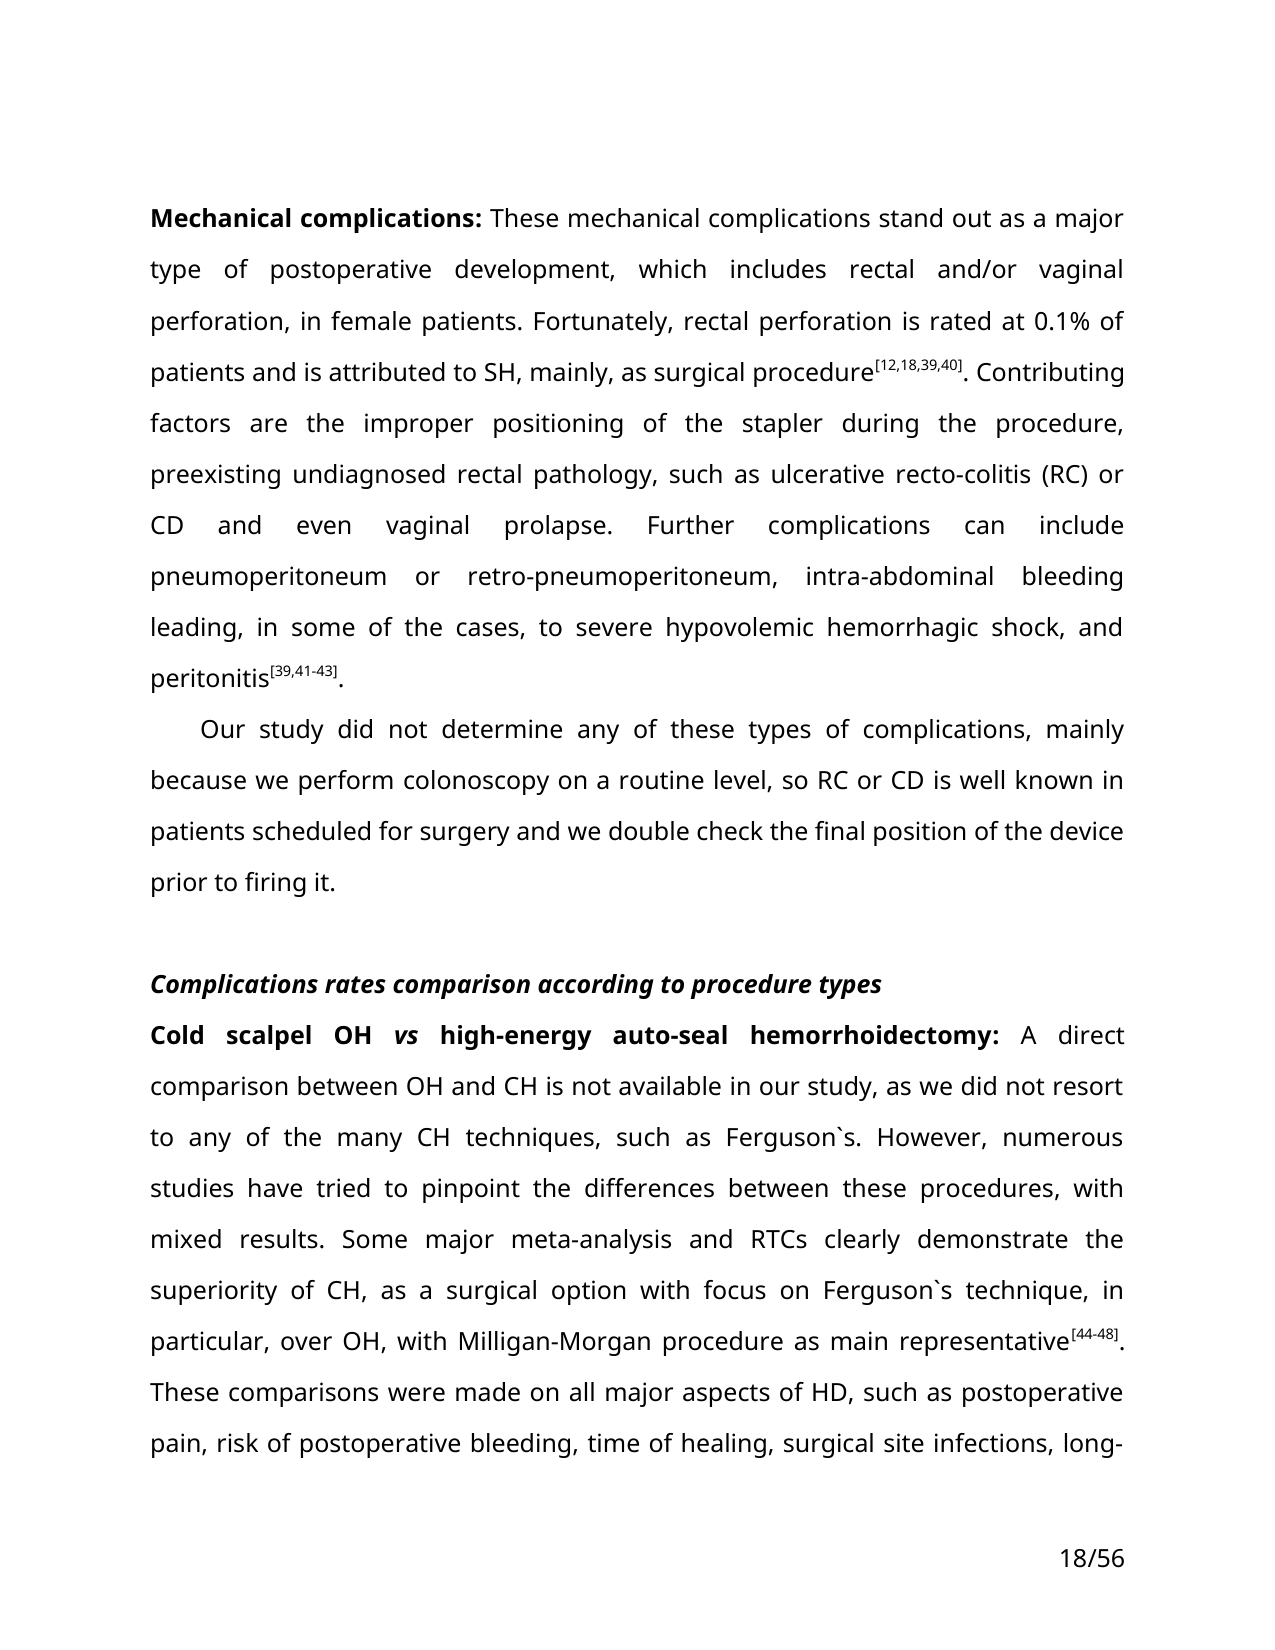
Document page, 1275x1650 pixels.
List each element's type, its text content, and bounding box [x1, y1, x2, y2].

text Our study did not determine any of these types of complications, mainly because we perform colonoscopy on a routine level, so RC or CD is well known in patients scheduled for surgery and we double check the final position of the device prior to firing it. [150, 711, 1125, 899]
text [150, 1018, 1125, 1460]
text Mechanical complications: These mechanical complications stand out as a major type of postoperative development, which includes rectal and/or vaginal perforation, in female patients. Fortunately, rectal perforation is rated at 0.1% of patients and is attributed to SH, mainly, as surgical procedure[12,18,39,40]. Contributing factors are the improper positioning of the stapler during the procedure, preexisting undiagnosed rectal pathology, such as ulcerative recto-colitis (RC) or CD and even vaginal prolapse. Further complications can include pneumoperitoneum or retro-pneumoperitoneum, intra-abdominal bleeding leading, in some of the cases, to severe hypovolemic hemorrhagic shock, and peritonitis[39,41-43]. [150, 201, 1125, 694]
text Complications rates comparison according to procedure types [150, 967, 1125, 1001]
